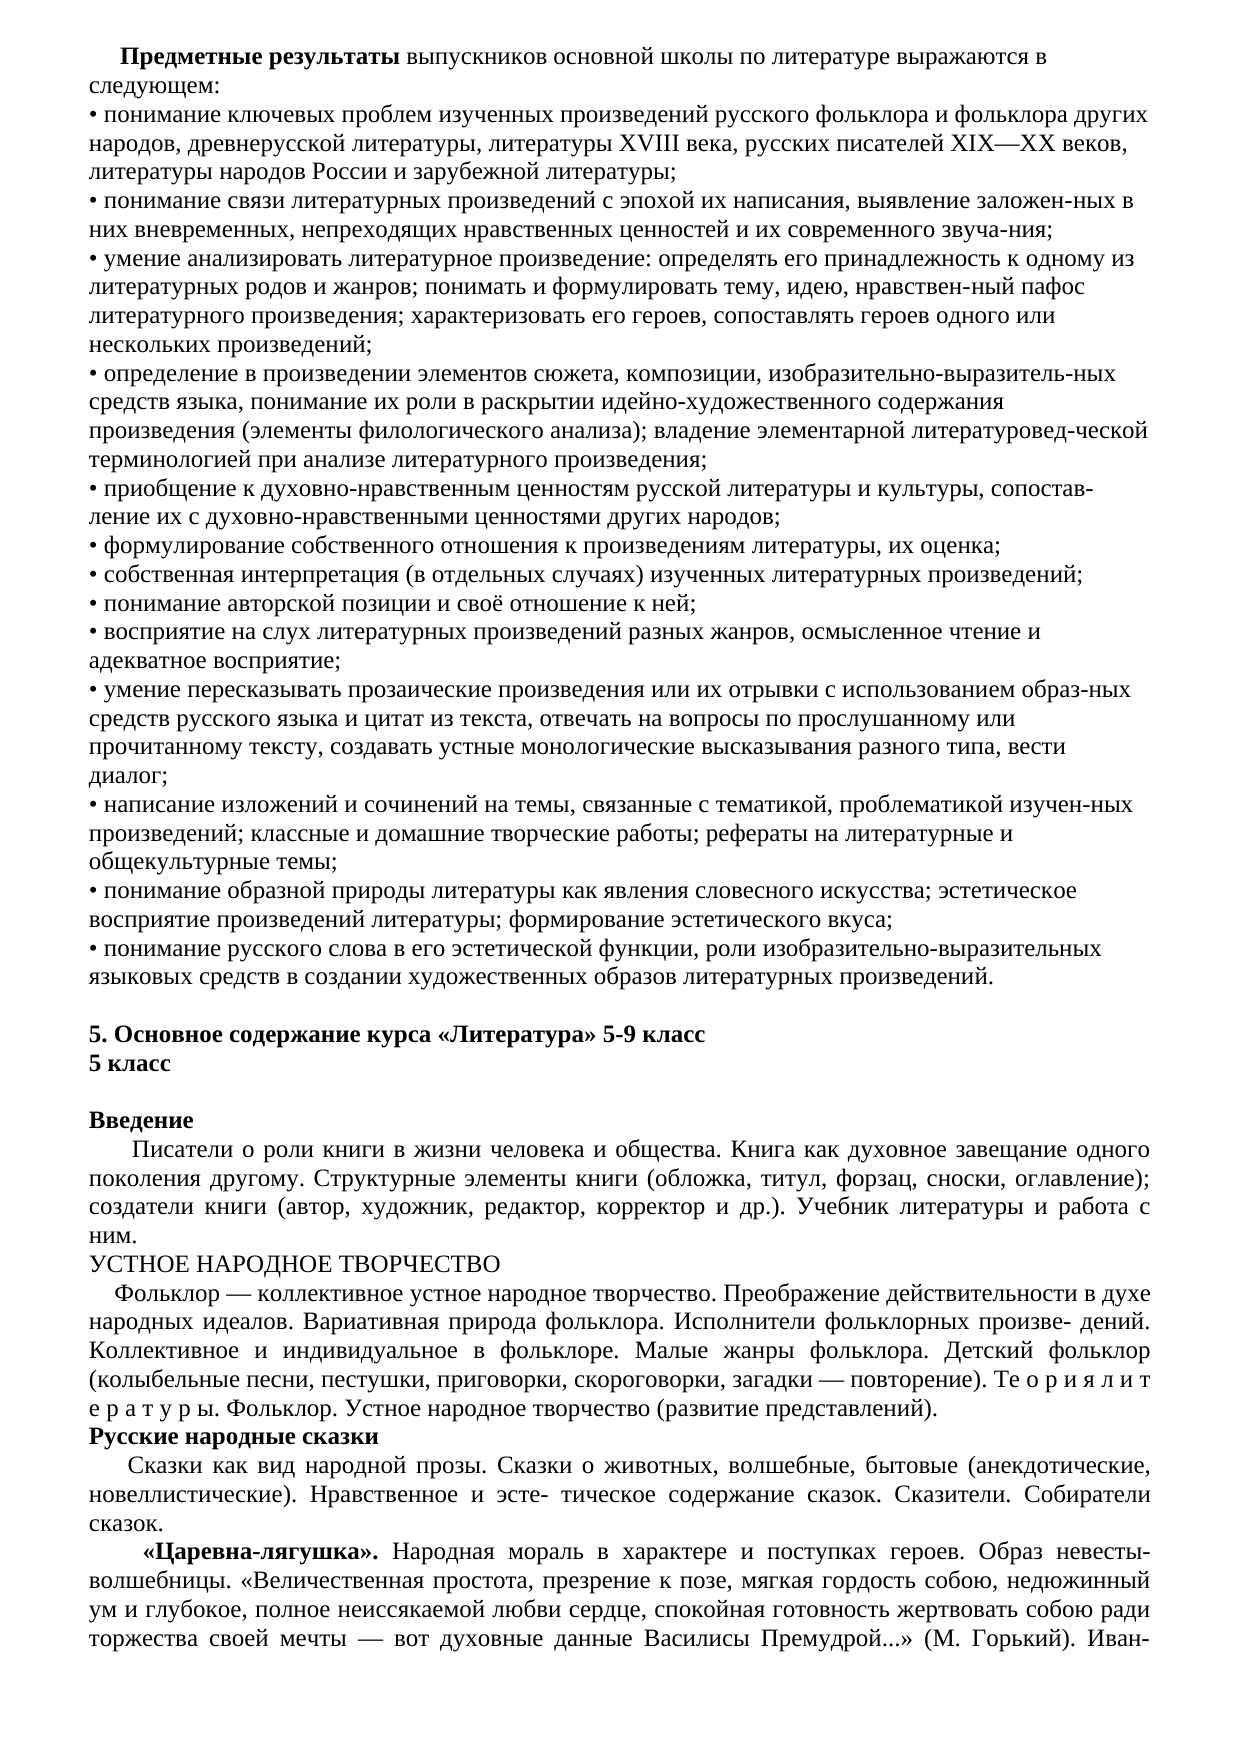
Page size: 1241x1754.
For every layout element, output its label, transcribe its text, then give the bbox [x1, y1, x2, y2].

text 5. Основное содержание курса «Литература» 5-9 класс [89, 1019, 1152, 1048]
text 5 класс [89, 1048, 1152, 1076]
text Писатели о роли книги в жизни человека и общества. Книга как духовное завещание одного поколения другому. Структурные элементы книги (обложка, титул, форзац, сноски, оглавление); создатели книги (автор, художник, редактор, корректор и др.). Учебник литературы и работа с ним. [89, 1134, 1152, 1249]
text Фольклор — коллективное устное народное творчество. Преображение действительности в духе народных идеалов. Вариативная природа фольклора. Исполнители фольклорных произве- дений. Коллективное и индивидуальное в фольклоре. Малые жанры фольклора. Детский фольклор (колыбельные песни, пестушки, приговорки, скороговорки, загадки — повторение). Те о р и я л и т е р а т у р ы. Фольклор. Устное народное творчество (развитие представлений). [89, 1278, 1152, 1421]
text • понимание авторской позиции и своё отношение к ней; [89, 588, 1152, 616]
text • умение пересказывать прозаические произведения или их отрывки с использованием образ-ных средств русского языка и цитат из текста, отвечать на вопросы по прослушанному или прочитанному тексту, создавать устные монологические высказывания разного типа, вести диалог; [89, 674, 1152, 789]
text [89, 1536, 1152, 1651]
text • определение в произведении элементов сюжета, композиции, изобразительно-выразитель-ных средств языка, понимание их роли в раскрытии идейно-художественного содержания произведения (элементы филологического анализа); владение элементарной литературовед-ческой терминологией при анализе литературного произведения; [89, 358, 1152, 473]
text • приобщение к духовно-нравственным ценностям русской литературы и культуры, сопостав-ление их с духовно-нравственными ценностями других народов; [89, 473, 1152, 530]
text Сказки как вид народной прозы. Сказки о животных, волшебные, бытовые (анекдотические, новеллистические). Нравственное и эсте- тическое содержание сказок. Сказители. Собиратели сказок. [89, 1450, 1152, 1536]
text • восприятие на слух литературных произведений разных жанров, осмысленное чтение и адекватное восприятие; [89, 616, 1152, 674]
text Введение [89, 1105, 1152, 1134]
text Предметные результаты выпускников основной школы по литературе выражаются в следующем: [89, 41, 1152, 99]
text УСТНОЕ НАРОДНОЕ ТВОРЧЕСТВО [89, 1249, 1152, 1278]
text • написание изложений и сочинений на темы, связанные с тематикой, проблематикой изучен-ных произведений; классные и домашние творческие работы; рефераты на литературные и общекультурные темы; [89, 789, 1152, 875]
text • собственная интерпретация (в отдельных случаях) изученных литературных произведений; [89, 559, 1152, 588]
text • умение анализировать литературное произведение: определять его принадлежность к одному из литературных родов и жанров; понимать и формулировать тему, идею, нравствен-ный пафос литературного произведения; характеризовать его героев, сопоставлять героев одного или нескольких произведений; [89, 243, 1152, 358]
text • понимание связи литературных произведений с эпохой их написания, выявление заложен-ных в них вневременных, непреходящих нравственных ценностей и их современного звуча-ния; [89, 185, 1152, 243]
text • понимание ключевых проблем изученных произведений русского фольклора и фольклора других народов, древнерусской литературы, литературы XVIII века, русских писателей XIX—XX веков, литературы народов России и зарубежной литературы; [89, 99, 1152, 185]
text Русские народные сказки [89, 1421, 1152, 1450]
text • понимание русского слова в его эстетической функции, роли изобразительно-выразительных языковых средств в создании художественных образов литературных произведений. [89, 933, 1152, 990]
text • формулирование собственного отношения к произведениям литературы, их оценка; [89, 530, 1152, 559]
text • понимание образной природы литературы как явления словесного искусства; эстетическое восприятие произведений литературы; формирование эстетического вкуса; [89, 875, 1152, 933]
